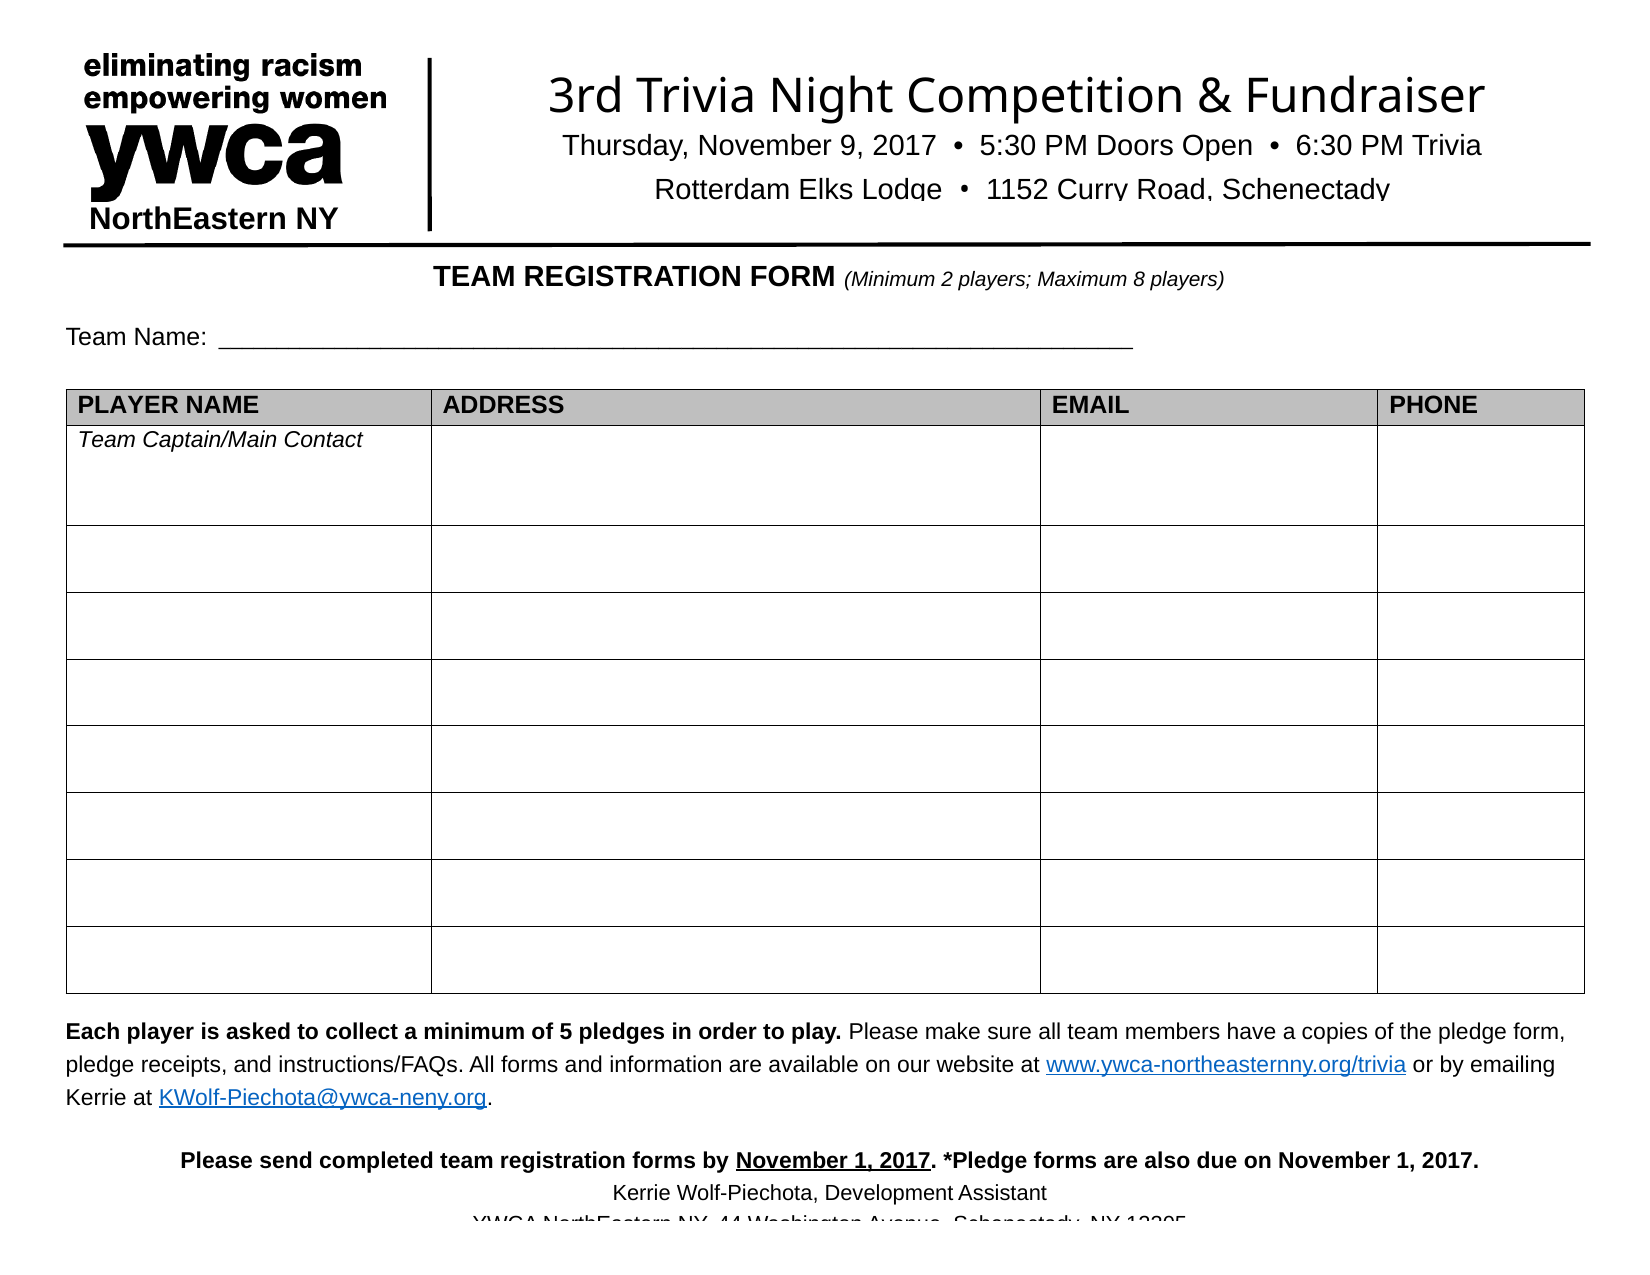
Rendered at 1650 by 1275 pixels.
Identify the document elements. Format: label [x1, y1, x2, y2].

picture [84, 53, 386, 202]
